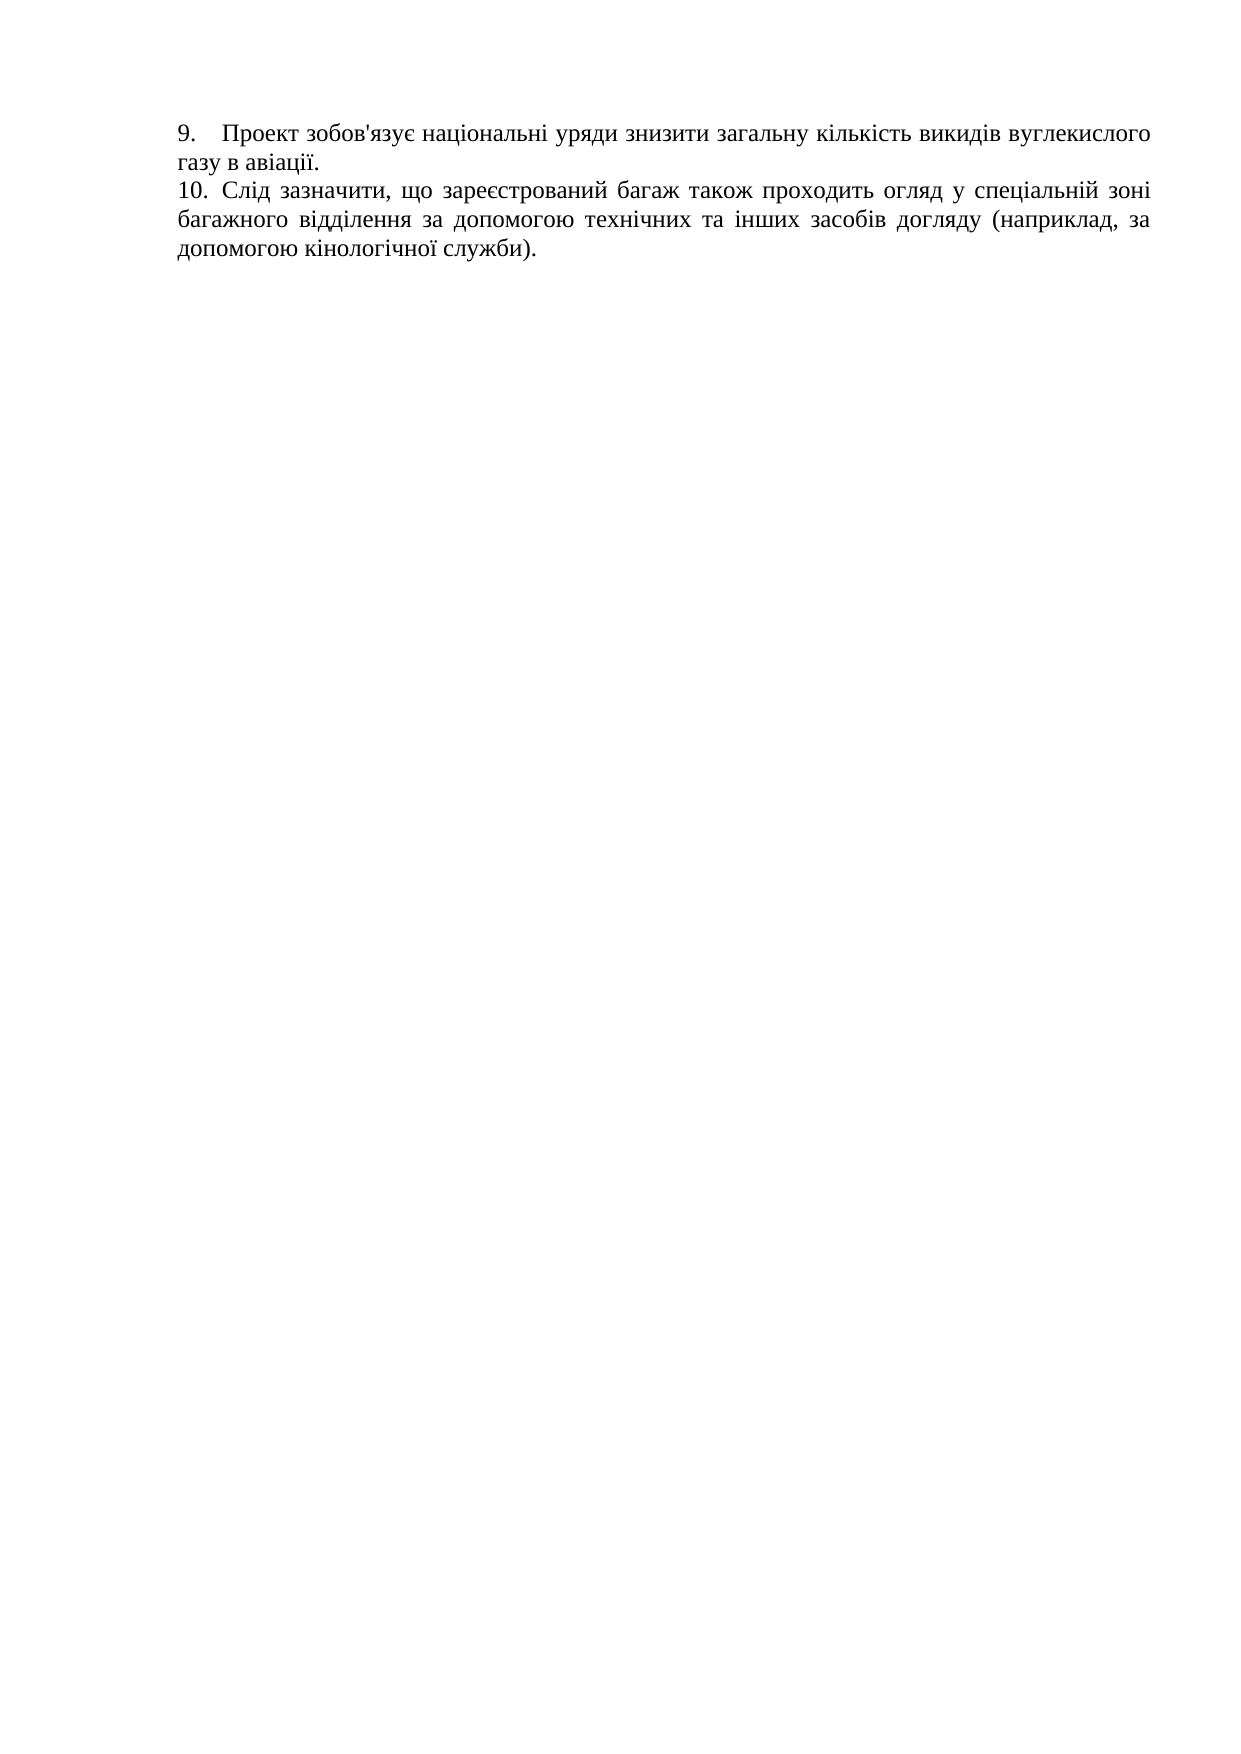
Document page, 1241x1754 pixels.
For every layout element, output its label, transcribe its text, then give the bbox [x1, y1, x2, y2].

list Слід зазначити, що зареєстрований багаж також проходить огляд у спеціальній зоні багажного відділення за допомогою технічних та інших засобів догляду (наприклад, за допомогою кінологічної служби). [177, 176, 1152, 262]
list Проект зобов'язує національні уряди знизити загальну кількість викидів вуглекислого газу в авіації. [177, 118, 1152, 176]
